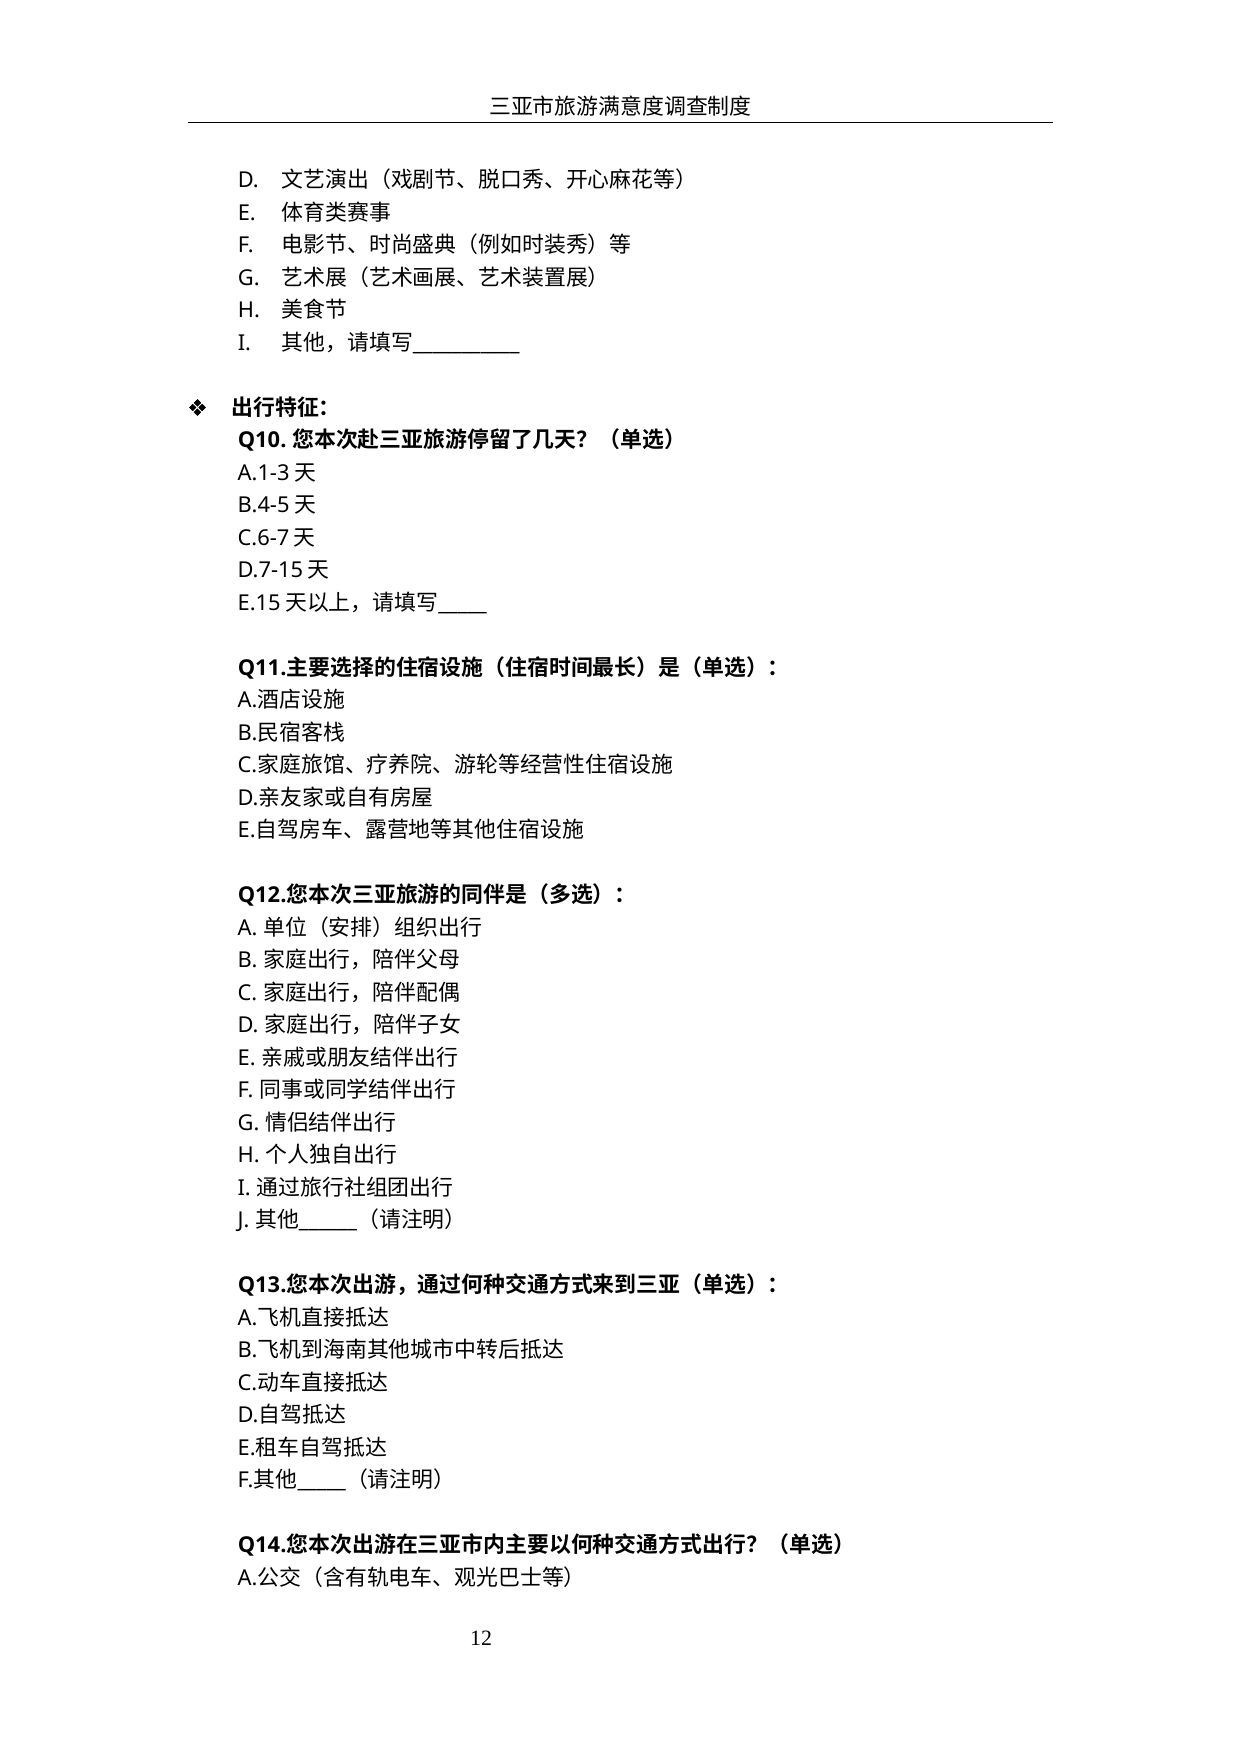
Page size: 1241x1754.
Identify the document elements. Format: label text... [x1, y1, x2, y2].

text H. 个人独自出行 [187, 1137, 1053, 1169]
text C.6-7天 [187, 519, 1053, 552]
text E.租车自驾抵达 [187, 1429, 1053, 1462]
text B.民宿客栈 [187, 714, 1053, 747]
text A.酒店设施 [187, 682, 1053, 714]
text G. 情侣结伴出行 [187, 1104, 1053, 1137]
text Q11.主要选择的住宿设施（住宿时间最长）是（单选）： [187, 649, 1053, 682]
text F.其他_____（请注明） [187, 1462, 1053, 1494]
list 其他，请填写___________ [238, 324, 1053, 357]
list 文艺演出（戏剧节、脱口秀、开心麻花等） [238, 162, 1053, 194]
text A. 单位（安排）组织出行 [187, 909, 1053, 942]
text B.飞机到海南其他城市中转后抵达 [187, 1332, 1053, 1364]
list 出行特征： [187, 389, 1053, 422]
text F. 同事或同学结伴出行 [187, 1072, 1053, 1104]
text B.4-5天 [187, 487, 1053, 519]
text Q10. 您本次赴三亚旅游停留了几天？（单选） [187, 422, 1053, 454]
text C.动车直接抵达 [187, 1364, 1053, 1397]
list 体育类赛事 [238, 194, 1053, 227]
text C.家庭旅馆、疗养院、游轮等经营性住宿设施 [187, 747, 1053, 779]
text I. 通过旅行社组团出行 [187, 1169, 1053, 1202]
text E.15天以上，请填写_____ [187, 584, 1053, 617]
list 电影节、时尚盛典（例如时装秀）等 [238, 227, 1053, 259]
text E.自驾房车、露营地等其他住宿设施 [187, 812, 1053, 844]
list 艺术展（艺术画展、艺术装置展） [238, 259, 1053, 292]
text D.亲友家或自有房屋 [187, 779, 1053, 812]
text D.自驾抵达 [187, 1397, 1053, 1429]
text A.公交（含有轨电车、观光巴士等） [187, 1559, 1053, 1592]
text Q12.您本次三亚旅游的同伴是（多选）： [187, 877, 1053, 909]
text Q13.您本次出游，通过何种交通方式来到三亚（单选）： [187, 1267, 1053, 1299]
text B. 家庭出行，陪伴父母 [187, 942, 1053, 974]
text D.7-15天 [187, 552, 1053, 584]
text D. 家庭出行，陪伴子女 [187, 1007, 1053, 1039]
text E. 亲戚或朋友结伴出行 [187, 1039, 1053, 1072]
text A.飞机直接抵达 [187, 1299, 1053, 1332]
text J. 其他______（请注明） [187, 1202, 1053, 1234]
text Q14.您本次出游在三亚市内主要以何种交通方式出行？（单选） [187, 1527, 1053, 1559]
text C. 家庭出行，陪伴配偶 [187, 974, 1053, 1007]
text A.1-3天 [187, 454, 1053, 487]
list 美食节 [238, 292, 1053, 324]
